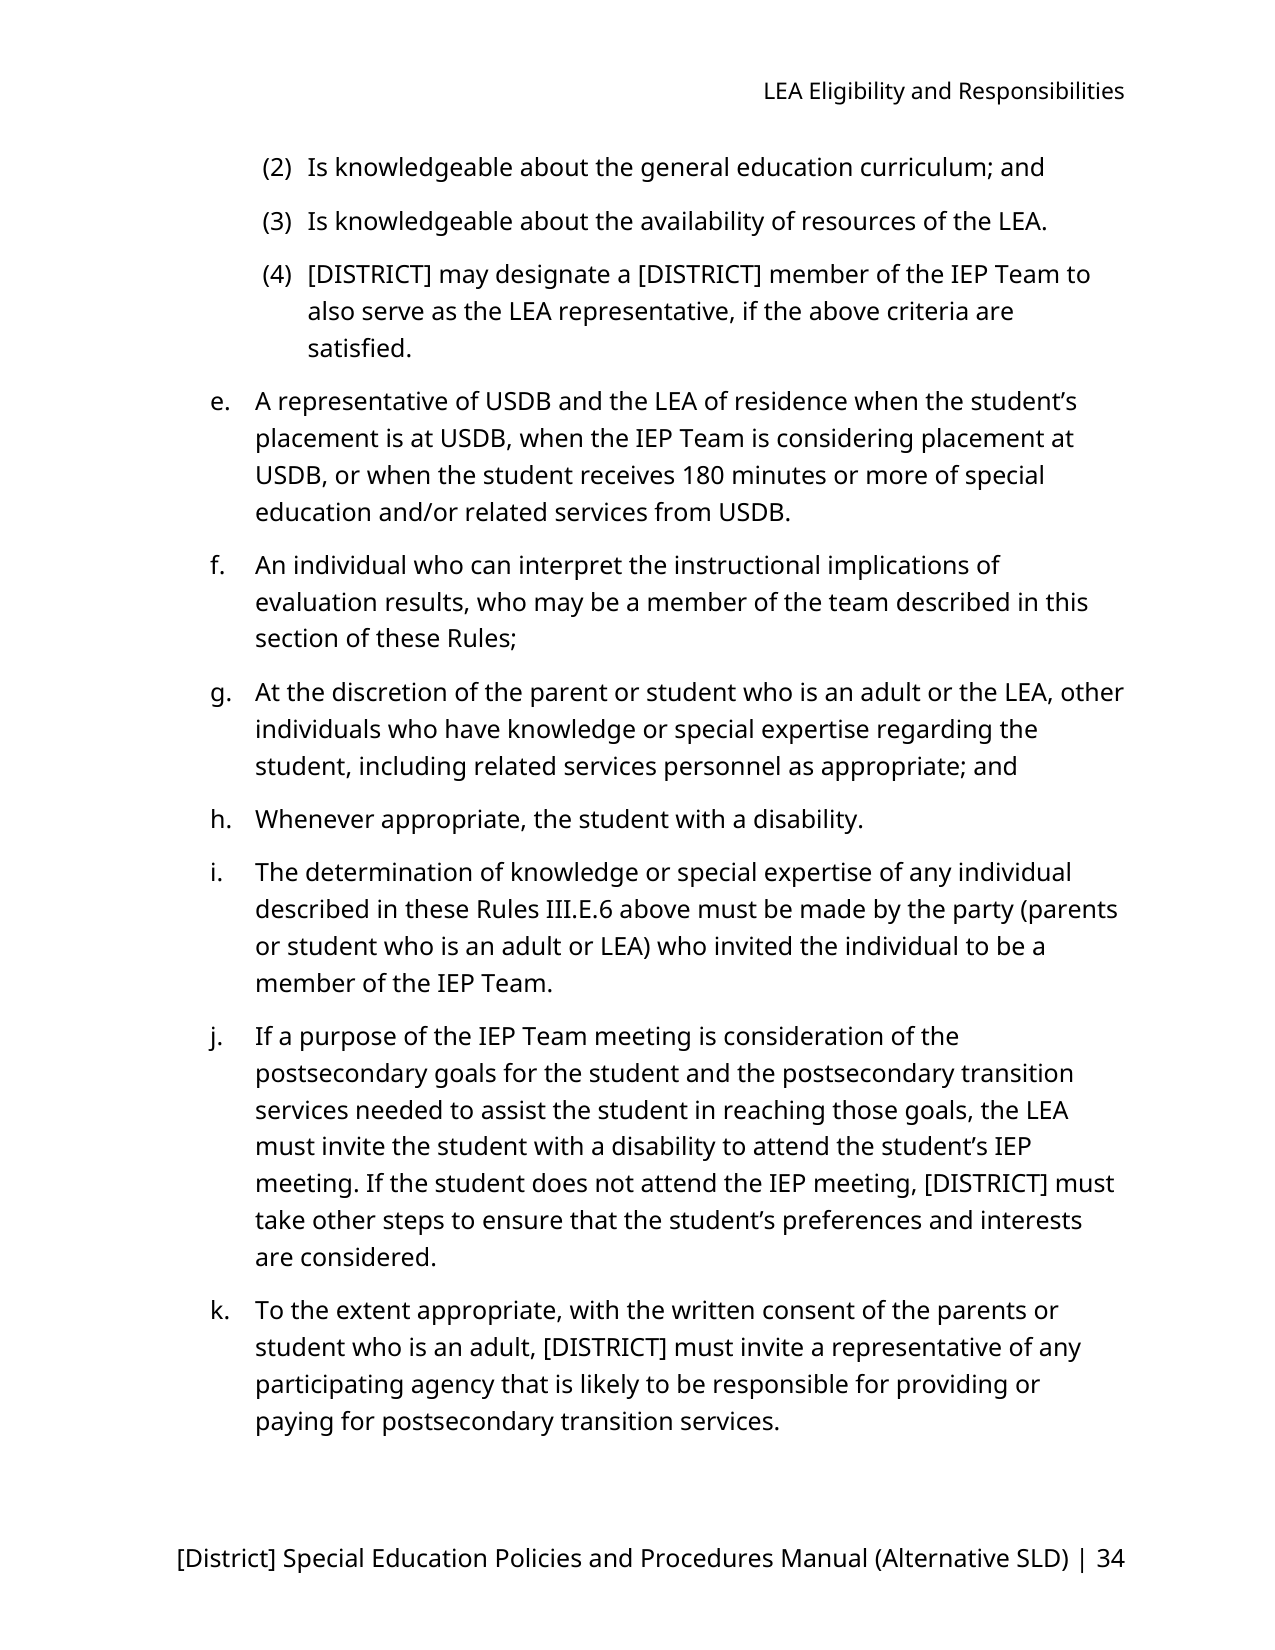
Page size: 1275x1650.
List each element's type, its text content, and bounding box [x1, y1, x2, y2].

list Whenever appropriate, the student with a disability. [210, 802, 1125, 836]
list Is knowledgeable about the availability of resources of the LEA. [262, 203, 1125, 237]
list A representative of USDB and the LEA of residence when the student’s placement is at USDB, when the IEP Team is considering placement at USDB, or when the student receives 180 minutes or more of special education and/or related services from USDB. [210, 384, 1125, 528]
list The determination of knowledge or special expertise of any individual described in these Rules III.E.6 above must be made by the party (parents or student who is an adult or LEA) who invited the individual to be a member of the IEP Team. [210, 855, 1125, 999]
list Is knowledgeable about the general education curriculum; and [262, 150, 1125, 184]
list To the extent appropriate, with the written consent of the parents or student who is an adult, [DISTRICT] must invite a representative of any participating agency that is likely to be responsible for providing or paying for postsecondary transition services. [210, 1293, 1125, 1437]
list At the discretion of the parent or student who is an adult or the LEA, other individuals who have knowledge or special expertise regarding the student, including related services personnel as appropriate; and [210, 674, 1125, 782]
list [DISTRICT] may designate a [DISTRICT] member of the IEP Team to also serve as the LEA representative, if the above criteria are satisfied. [262, 257, 1125, 364]
list An individual who can interpret the instructional implications of evaluation results, who may be a member of the team described in this section of these Rules; [210, 548, 1125, 655]
list If a purpose of the IEP Team meeting is consideration of the postsecondary goals for the student and the postsecondary transition services needed to assist the student in reaching those goals, the LEA must invite the student with a disability to attend the student’s IEP meeting. If the student does not attend the IEP meeting, [DISTRICT] must take other steps to ensure that the student’s preferences and interests are considered. [210, 1019, 1125, 1273]
